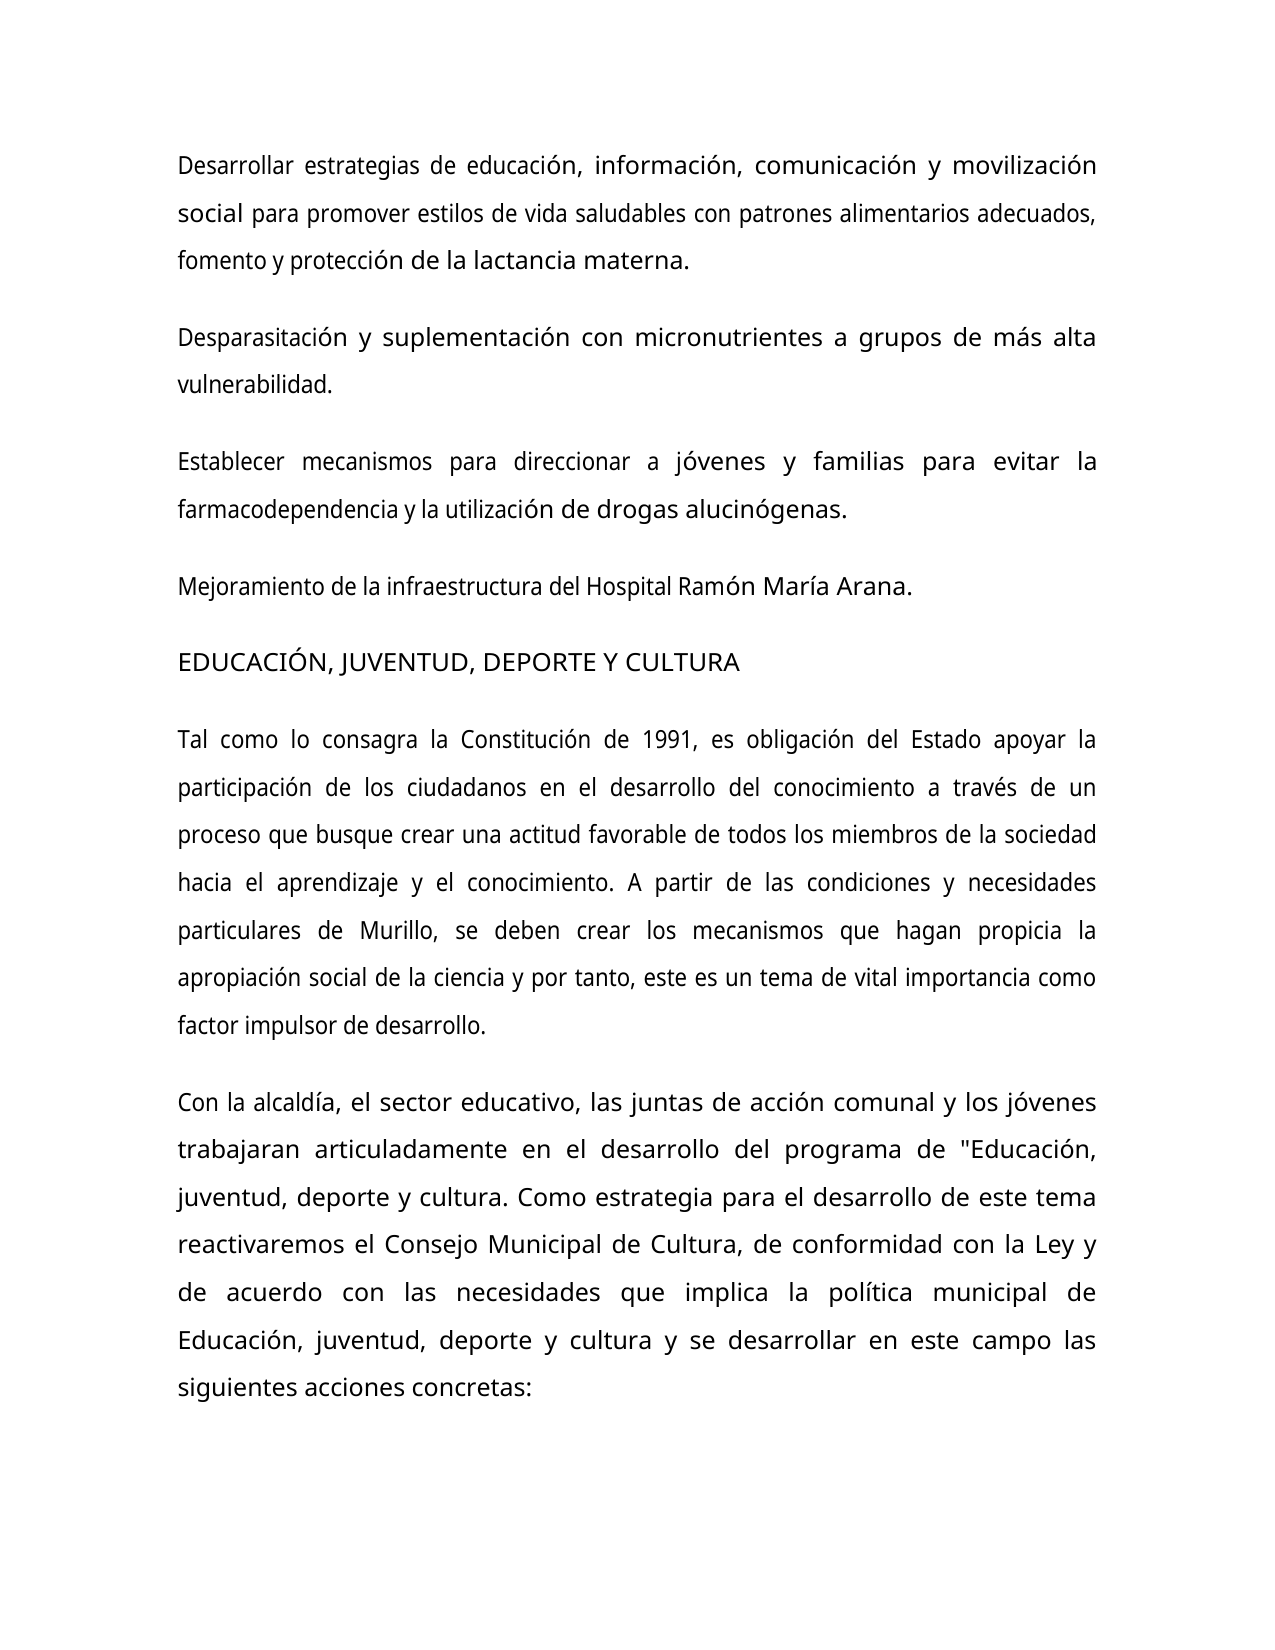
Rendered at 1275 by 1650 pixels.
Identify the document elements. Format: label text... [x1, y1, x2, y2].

text Desarrollar estrategias de educación, información, comunicación y movilización social para promover estilos de vida saludables con patrones alimentarios adecuados, fomento y protección de la lactancia materna. [177, 148, 1098, 277]
text Establecer mecanismos para direccionar a jóvenes y familias para evitar la farmacodependencia y la utilización de drogas alucinógenas. [177, 444, 1098, 526]
text EDUCACIÓN, JUVENTUD, DEPORTE Y CULTURA [177, 645, 1098, 679]
text Con la alcaldía, el sector educativo, las juntas de acción comunal y los jóvenes trabajaran articuladamente en el desarrollo del programa de "Educación, juventud, deporte y cultura. Como estrategia para el desarrollo de este tema reactivaremos el Consejo Municipal de Cultura, de conformidad con la Ley y de acuerdo con las necesidades que implica la política municipal de Educación, juventud, deporte y cultura y se desarrollar en este campo las siguientes acciones concretas: [177, 1084, 1098, 1404]
text Mejoramiento de la infraestructura del Hospital Ramón María Arana. [177, 568, 1098, 602]
text Desparasitación y suplementación con micronutrientes a grupos de más alta vulnerabilidad. [177, 319, 1098, 401]
text Tal como lo consagra la Constitución de 1991, es obligación del Estado apoyar la participación de los ciudadanos en el desarrollo del conocimiento a través de un proceso que busque crear una actitud favorable de todos los miembros de la sociedad hacia el aprendizaje y el conocimiento. A partir de las condiciones y necesidades particulares de Murillo, se deben crear los mecanismos que hagan propicia la apropiación social de la ciencia y por tanto, este es un tema de vital importancia como factor impulsor de desarrollo. [177, 722, 1098, 1042]
